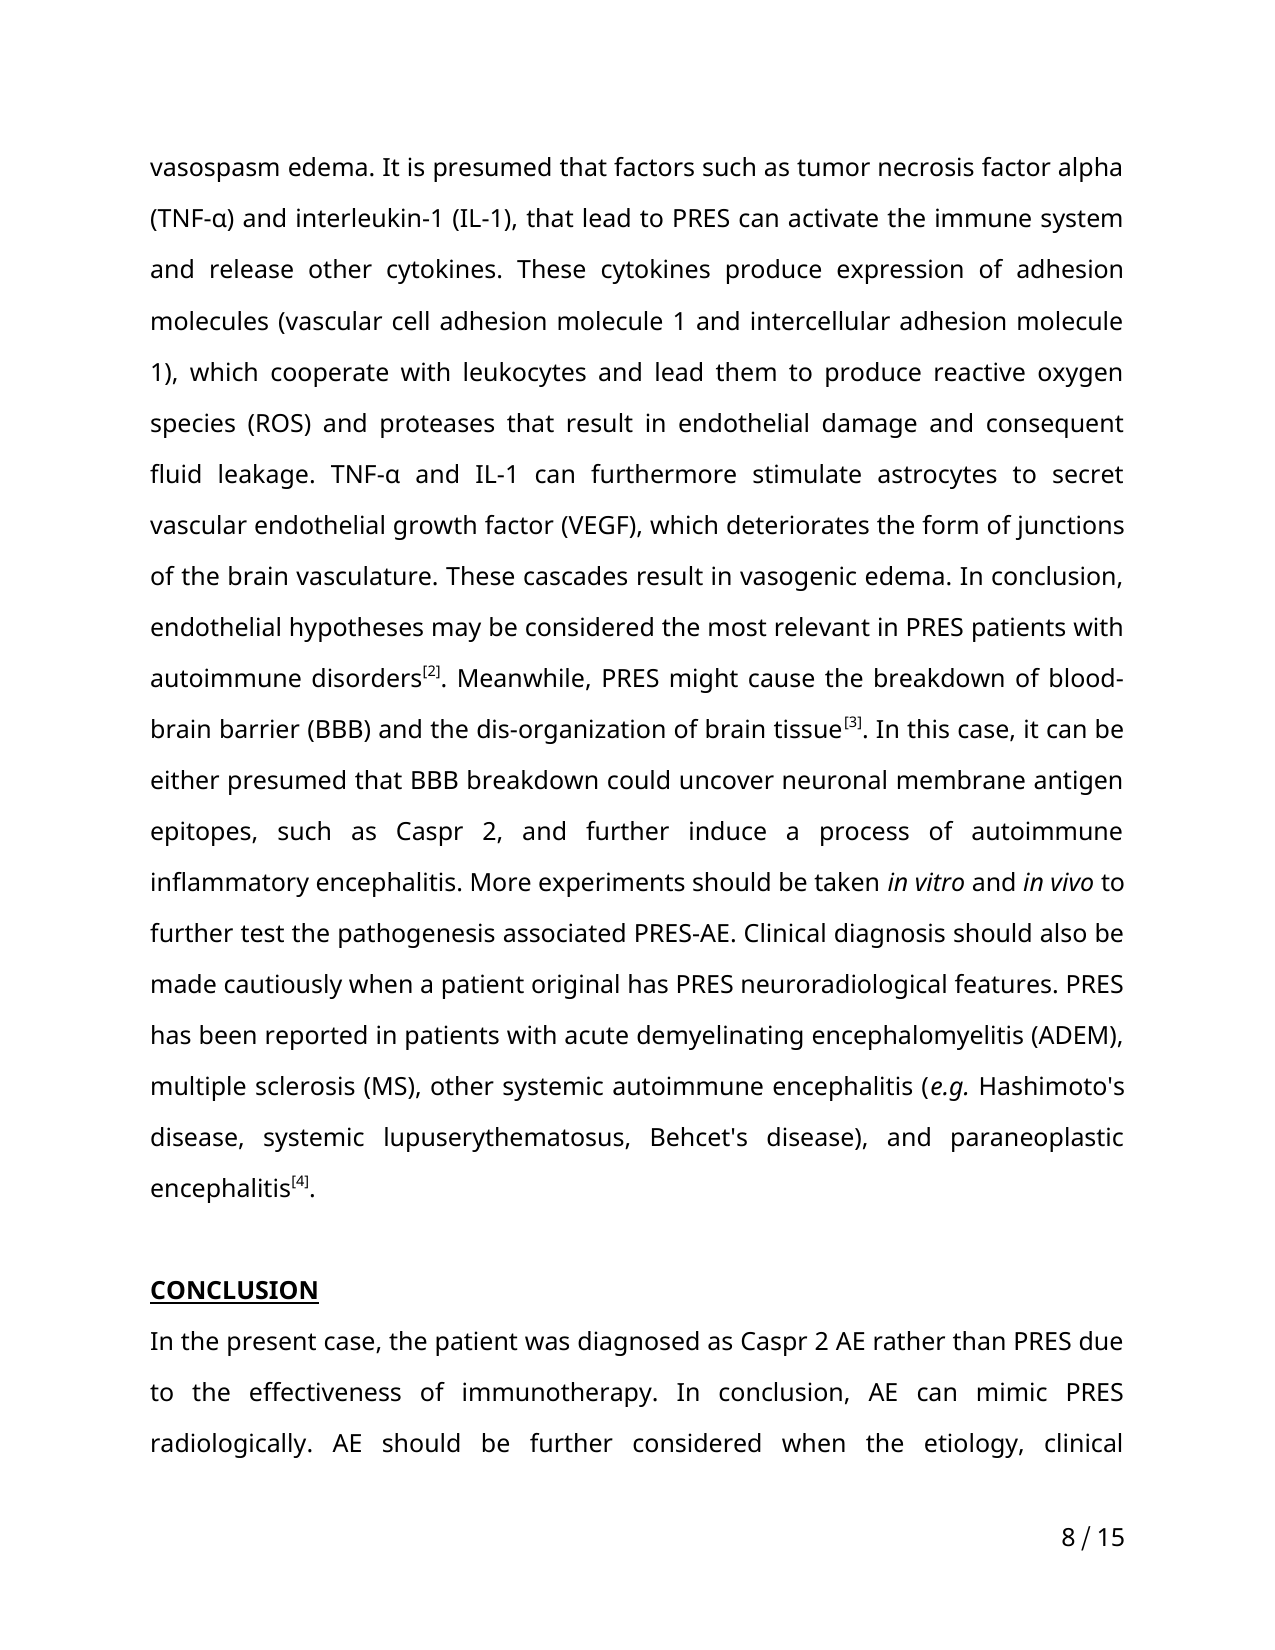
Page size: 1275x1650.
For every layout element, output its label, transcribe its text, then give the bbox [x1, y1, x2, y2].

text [150, 1324, 1125, 1460]
text CONCLUSION [150, 1273, 1125, 1307]
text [150, 150, 1125, 1205]
